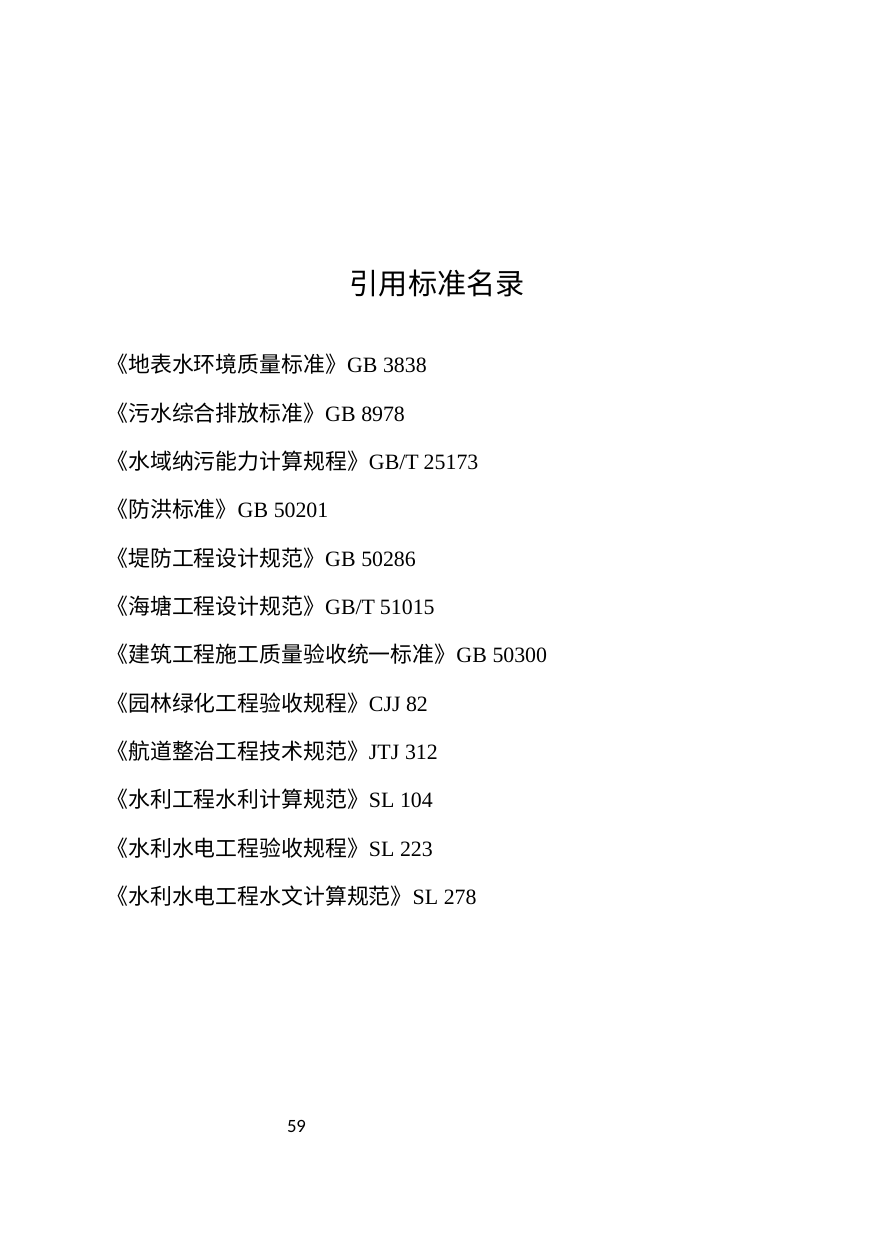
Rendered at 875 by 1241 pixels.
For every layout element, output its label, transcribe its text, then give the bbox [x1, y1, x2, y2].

text 《防洪标准》GB 50201 [106, 492, 768, 524]
text 引用标准名录 [106, 249, 768, 314]
text 《水利水电工程水文计算规范》SL 278 [106, 879, 768, 911]
text 《地表水环境质量标准》GB 3838 [106, 347, 768, 379]
text 《水利工程水利计算规范》SL 104 [106, 782, 768, 814]
text 《园林绿化工程验收规程》CJJ 82 [106, 685, 768, 718]
text 《污水综合排放标准》GB 8978 [106, 395, 768, 428]
text 《水利水电工程验收规程》SL 223 [106, 830, 768, 863]
text 《堤防工程设计规范》GB 50286 [106, 540, 768, 573]
text 《航道整治工程技术规范》JTJ 312 [106, 734, 768, 766]
text 《建筑工程施工质量验收统一标准》GB 50300 [106, 637, 768, 669]
text 《水域纳污能力计算规程》GB/T 25173 [106, 444, 768, 476]
text 《海塘工程设计规范》GB/T 51015 [106, 589, 768, 621]
